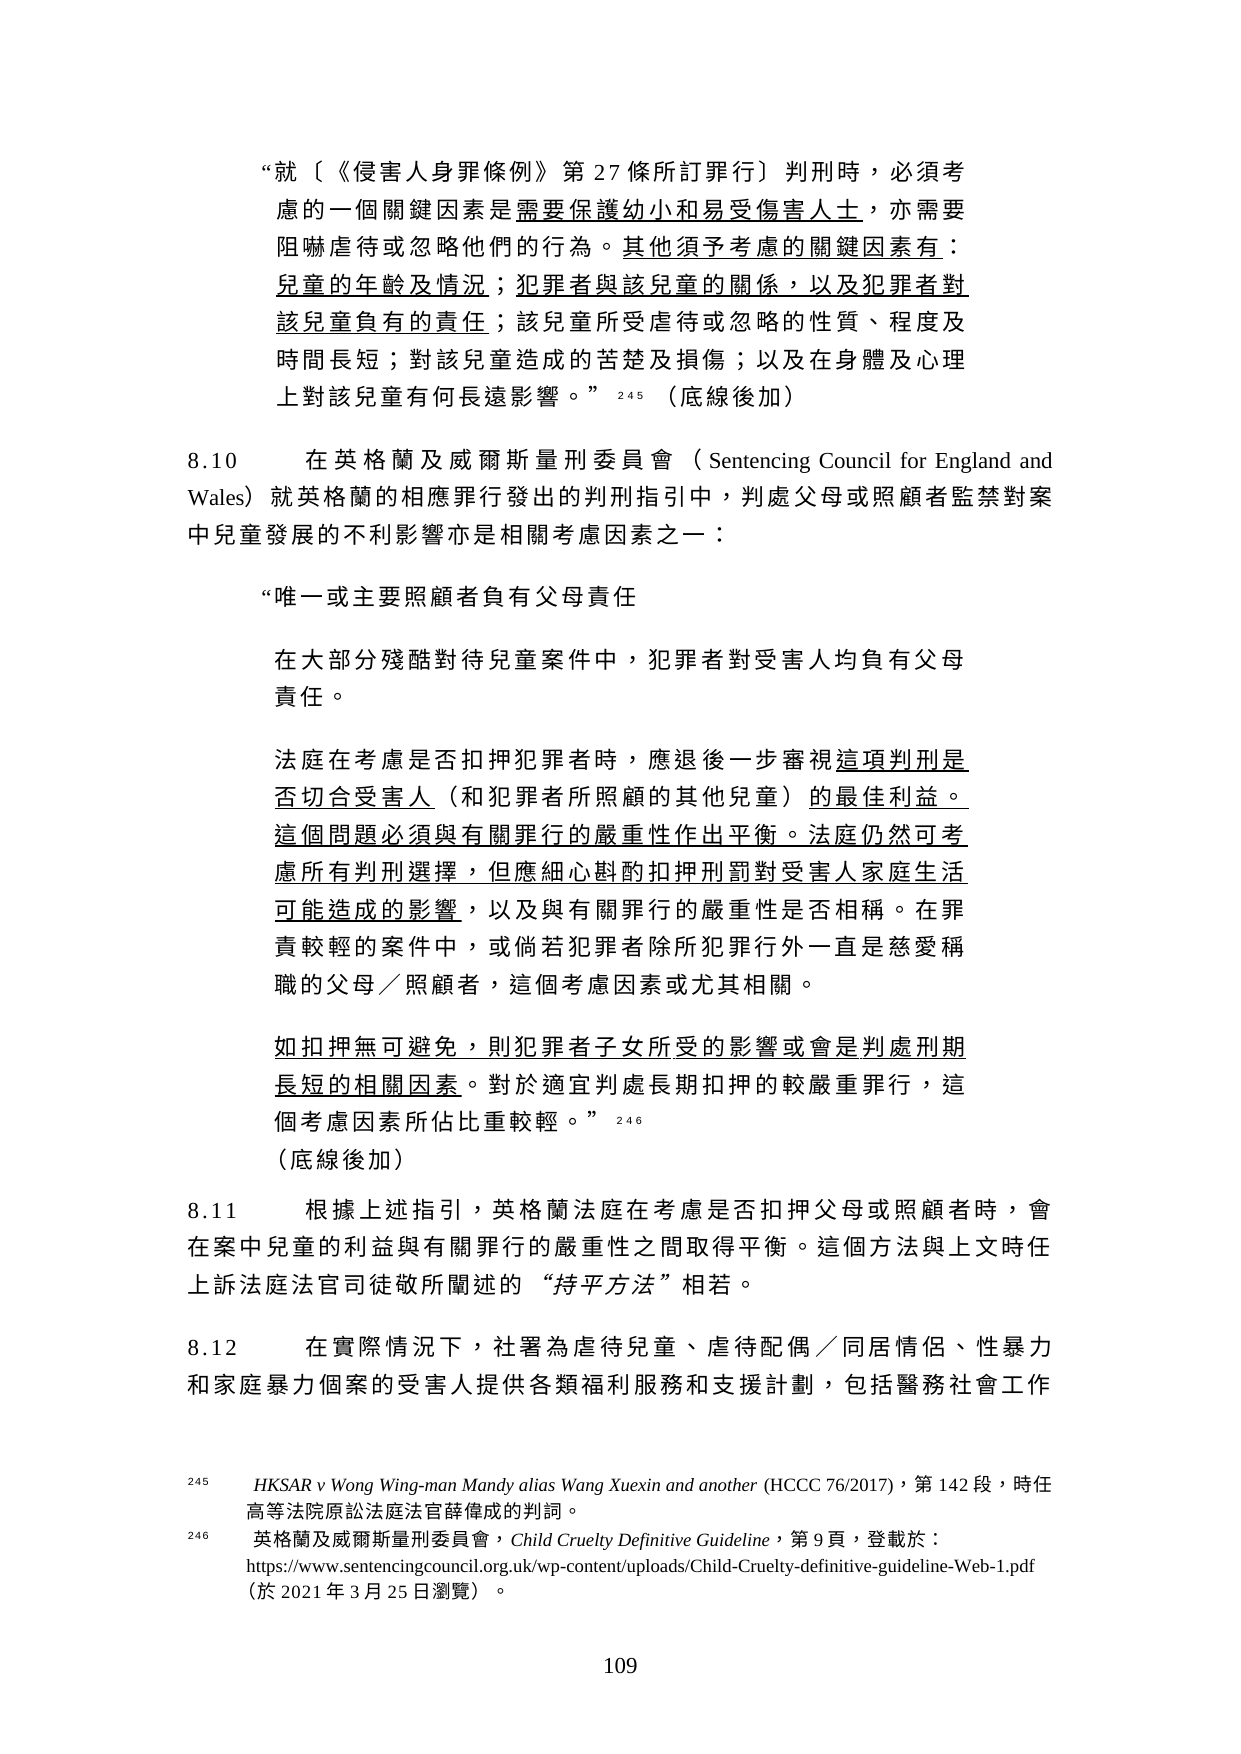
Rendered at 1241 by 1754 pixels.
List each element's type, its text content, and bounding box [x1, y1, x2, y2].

text 在大部分殘酷對待兒童案件中，犯罪者對受害人均負有父母責任。 [274, 637, 966, 712]
text 8.10 在英格蘭及威爾斯量刑委員會（Sentencing Council for England and Wales）就英格蘭的相應罪行發出的判刑指引中，判處父母或照顧者監禁對案中兒童發展的不利影響亦是相關考慮因素之一： [187, 437, 1053, 550]
text “就〔《侵害人身罪條例》第27條所訂罪行〕判刑時，必須考慮的一個關鍵因素是需要保護幼小和易受傷害人士，亦需要阻嚇虐待或忽略他們的行為。其他須予考慮的關鍵因素有：兒童的年齡及情況；犯罪者與該兒童的關係，以及犯罪者對該兒童負有的責任；該兒童所受虐待或忽略的性質、程度及時間長短；對該兒童造成的苦楚及損傷；以及在身體及心理上對該兒童有何長遠影響。”‍ （底線後加） [261, 150, 966, 412]
text “唯一或主要照顧者負有父母責任 [261, 575, 966, 612]
text 8.11 根據上述指引，英格蘭法庭在考慮是否扣押父母或照顧者時，會在案中兒童的利益與有關罪行的嚴重性之間取得平衡。這個方法與上文時任上訴法庭法官司徒敬所闡述的“持平方法”相若。 [187, 1187, 1053, 1300]
text 法庭在考慮是否扣押犯罪者時，應退後一步審視這項判刑是否切合受害人（和犯罪者所照顧的其他兒童）的最佳利益。這個問題必須與有關罪行的嚴重性作出平衡。法庭仍然可考慮所有判刑選擇，但應細心斟酌扣押刑罰對受害人家庭生活可能造成的影響，以及與有關罪行的嚴重性是否相稱。在罪責較輕的案件中，或倘若犯罪者除所犯罪行外一直是慈愛稱職的父母／照顧者，這個考慮因素或尤其相關。 [274, 846, 966, 883]
text 法庭在考慮是否扣押犯罪者時，應退後一步審視這項判刑是否切合受害人（和犯罪者所照顧的其他兒童）的最佳利益。這個問題必須與有關罪行的嚴重性作出平衡。法庭仍然可考慮所有判刑選擇，但應細心斟酌扣押刑罰對受害人家庭生活可能造成的影響，以及與有關罪行的嚴重性是否相稱。在罪責較輕的案件中，或倘若犯罪者除所犯罪行外一直是慈愛稱職的父母／照顧者，這個考慮因素或尤其相關。 [274, 884, 966, 1000]
text 如扣押無可避免，則犯罪者子女所受的影響或會是判處刑期長短的相關因素。對於適宜判處長期扣押的較嚴重罪行，這個考慮因素所佔比重較輕。”‍ [274, 1025, 966, 1137]
text 法庭在考慮是否扣押犯罪者時，應退後一步審視這項判刑是否切合受害人（和犯罪者所照顧的其他兒童）的最佳利益。這個問題必須與有關罪行的嚴重性作出平衡。法庭仍然可考慮所有判刑選擇，但應細心斟酌扣押刑罰對受害人家庭生活可能造成的影響，以及與有關罪行的嚴重性是否相稱。在罪責較輕的案件中，或倘若犯罪者除所犯罪行外一直是慈愛稱職的父母／照顧者，這個考慮因素或尤其相關。 [274, 737, 966, 845]
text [187, 1325, 1053, 1400]
text （底線後加） [264, 1137, 966, 1175]
